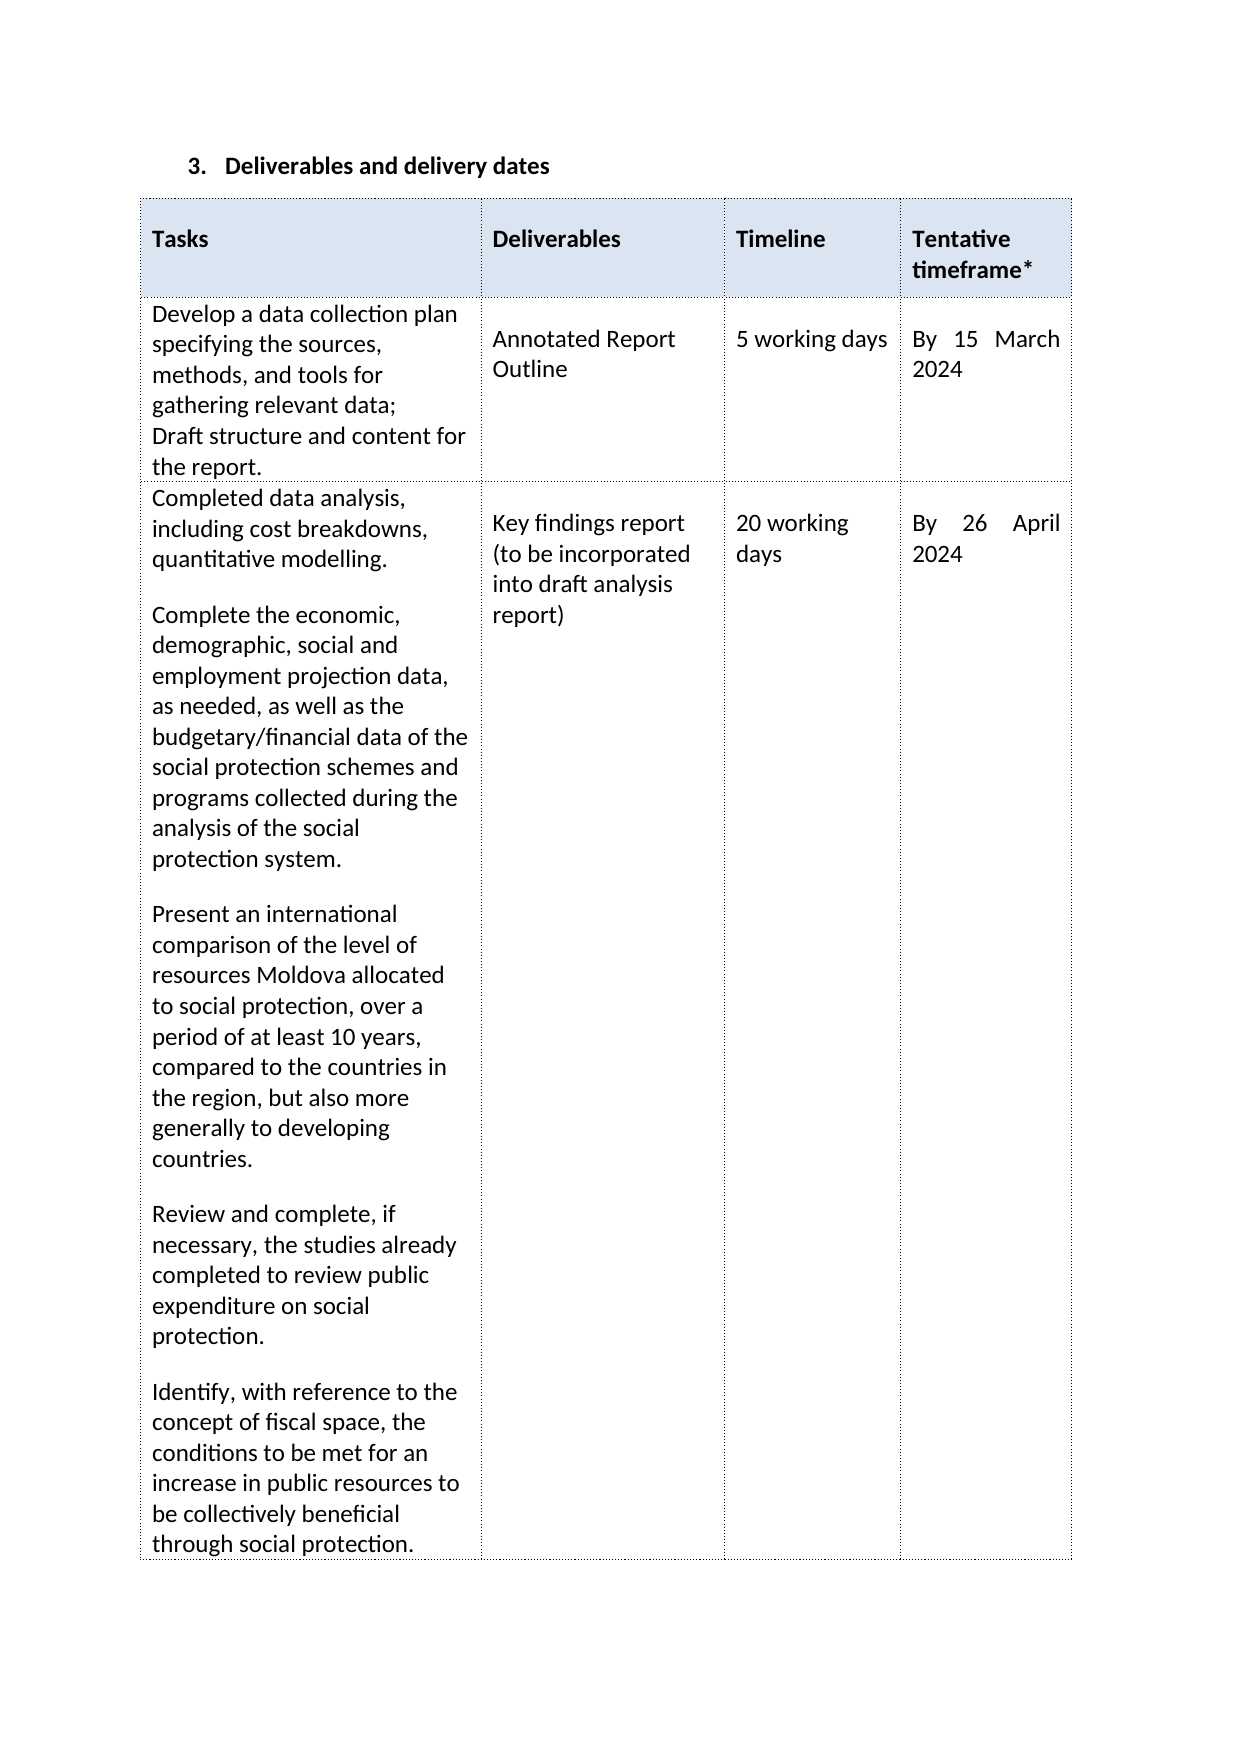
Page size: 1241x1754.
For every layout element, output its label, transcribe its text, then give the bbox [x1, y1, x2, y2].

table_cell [481, 481, 724, 1559]
table_header Deliverables [481, 198, 724, 297]
table_cell Annotated Report Outline [481, 297, 724, 481]
table_cell By 26 April 2024 [901, 481, 1072, 1559]
table_header Timeline [725, 198, 901, 297]
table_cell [141, 481, 481, 1559]
table_cell Develop a data collection plan specifying the sources, methods, and tools for gathering relevant data; Draft structure and content for the report. [141, 297, 481, 481]
table_cell By 15 March 2024 [901, 297, 1072, 481]
table_header Tasks [141, 198, 481, 297]
table_cell 20 working days [725, 481, 901, 1559]
table_header Tentative timeframe* [901, 198, 1072, 297]
title Deliverables and delivery dates [187, 150, 1090, 181]
table_cell 5 working days [725, 297, 901, 481]
